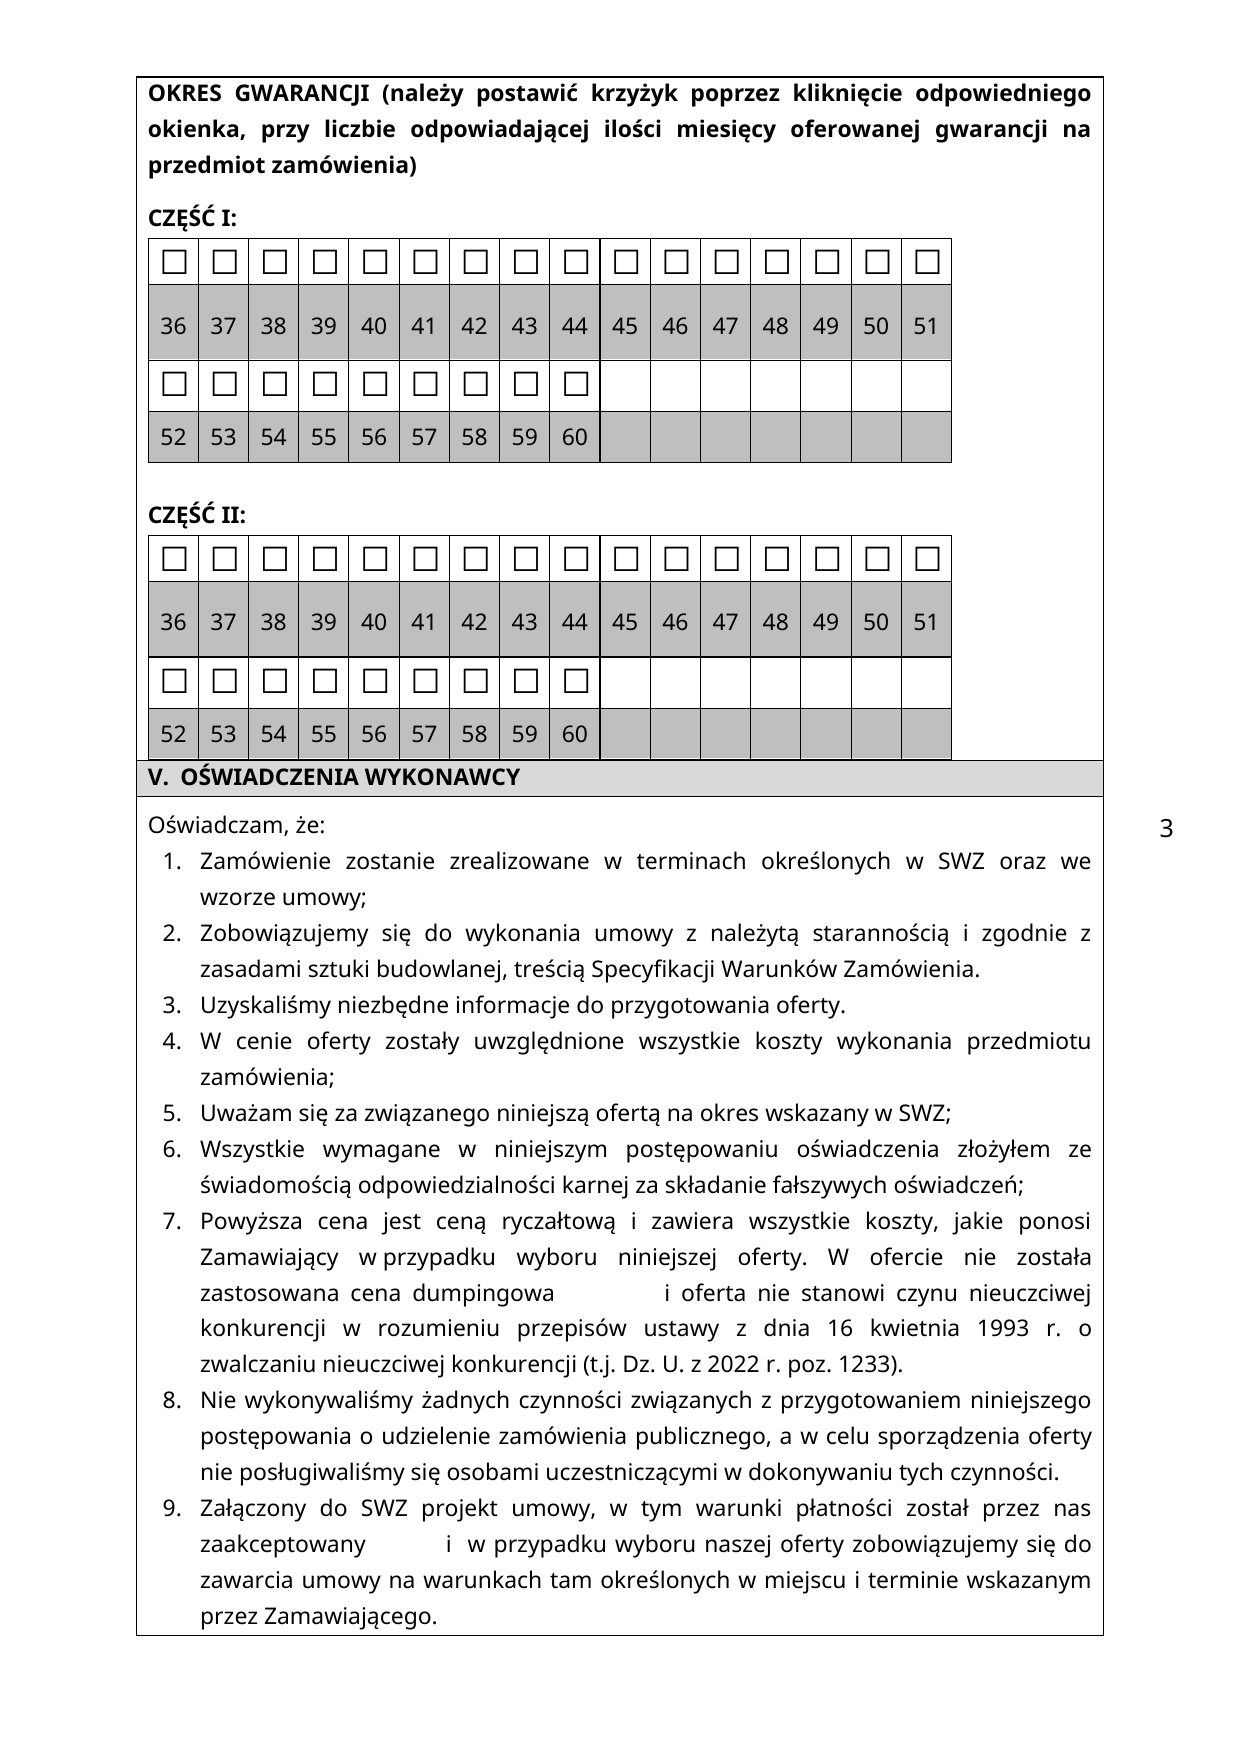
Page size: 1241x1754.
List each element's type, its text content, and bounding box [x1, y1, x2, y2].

table_cell Oświadczam, że: Zamówienie zostanie zrealizowane w terminach określonych w SWZ oraz we wzorze umowy; Zobowiązujemy się do wykonania umowy z należytą starannością i zgodnie z zasadami sztuki budowlanej, treścią Specyfikacji Warunków Zamówienia. Uzyskaliśmy niezbędne informacje do przygotowania oferty. W cenie oferty zostały uwzględnione wszystkie koszty wykonania przedmiotu zamówienia; Uważam się za związanego niniejszą ofertą na okres wskazany w SWZ; Wszystkie wymagane w niniejszym postępowaniu oświadczenia złożyłem ze świadomością odpowiedzialności karnej za składanie fałszywych oświadczeń; Powyższa cena jest ceną ryczałtową i zawiera wszystkie koszty, jakie ponosi Zamawiający w przypadku wyboru niniejszej oferty. W ofercie nie została zastosowana cena dumpingowa i oferta nie stanowi czynu nieuczciwej konkurencji w rozumieniu przepisów ustawy z dnia 16 kwietnia 1993 r. o zwalczaniu nieuczciwej konkurencji (t.j. Dz. U. z 2022 r. poz. 1233). Nie wykonywaliśmy żadnych czynności związanych z przygotowaniem niniejszego postępowania o udzielenie zamówienia publicznego, a w celu sporządzenia oferty nie posługiwaliśmy się osobami uczestniczącymi w dokonywaniu tych czynności. Załączony do SWZ projekt umowy, w tym warunki płatności został przez nas zaakceptowany i w przypadku wyboru naszej oferty zobowiązujemy się do zawarcia umowy na warunkach tam określonych w miejscu i terminie wskazanym przez Zamawiającego. [137, 797, 1103, 1635]
table_cell OŚWIADCZENIA WYKONAWCY [137, 761, 1103, 796]
table_cell OKRES GWARANCJI (należy postawić krzyżyk poprzez kliknięcie odpowiedniego okienka, przy liczbie odpowiadającej ilości miesięcy oferowanej gwarancji na przedmiot zamówienia) CZĘŚĆ I: CZĘŚĆ II: [137, 78, 1103, 759]
